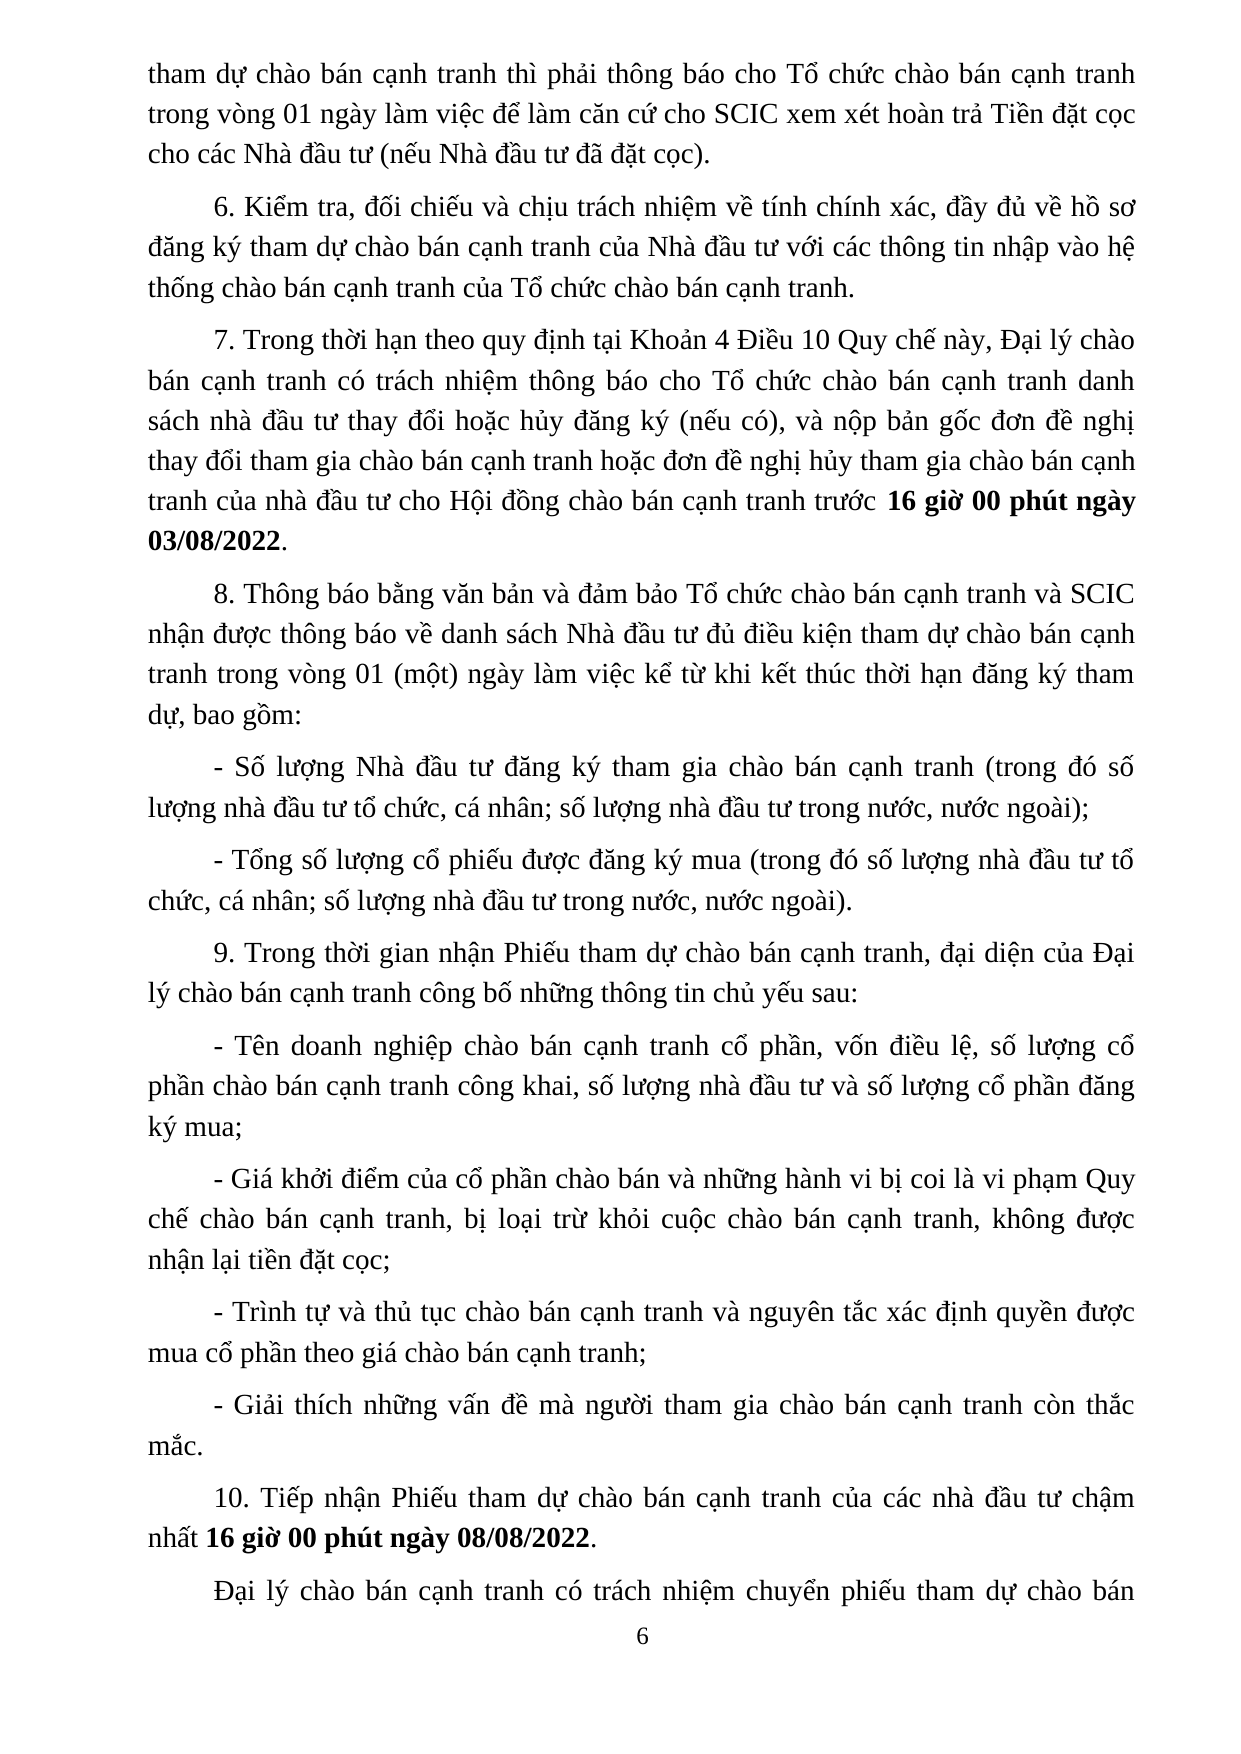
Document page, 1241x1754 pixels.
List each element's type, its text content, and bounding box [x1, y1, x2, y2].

text 9. Trong thời gian nhận Phiếu tham dự chào bán cạnh tranh, đại diện của Đại lý chào bán cạnh tranh công bố những thông tin chủ yếu sau: [148, 935, 1137, 1009]
text 10. Tiếp nhận Phiếu tham dự chào bán cạnh tranh của các nhà đầu tư chậm nhất 16 giờ 00 phút ngày 08/08/2022. [148, 1480, 1137, 1554]
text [148, 1573, 1137, 1607]
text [148, 56, 1137, 170]
text 8. Thông báo bằng văn bản và đảm bảo Tổ chức chào bán cạnh tranh và SCIC nhận được thông báo về danh sách Nhà đầu tư đủ điều kiện tham dự chào bán cạnh tranh trong vòng 01 (một) ngày làm việc kể từ khi kết thúc thời hạn đăng ký tham dự, bao gồm: [148, 576, 1137, 730]
text - Giải thích những vấn đề mà người tham gia chào bán cạnh tranh còn thắc mắc. [148, 1387, 1137, 1461]
text - Giá khởi điểm của cổ phần chào bán và những hành vi bị coi là vi phạm Quy chế chào bán cạnh tranh, bị loại trừ khỏi cuộc chào bán cạnh tranh, không được nhận lại tiền đặt cọc; [148, 1161, 1137, 1275]
text - Tổng số lượng cổ phiếu được đăng ký mua (trong đó số lượng nhà đầu tư tổ chức, cá nhân; số lượng nhà đầu tư trong nước, nước ngoài). [148, 842, 1137, 916]
text 6. Kiểm tra, đối chiếu và chịu trách nhiệm về tính chính xác, đầy đủ về hồ sơ đăng ký tham dự chào bán cạnh tranh của Nhà đầu tư với các thông tin nhập vào hệ thống chào bán cạnh tranh của Tổ chức chào bán cạnh tranh. [148, 189, 1137, 303]
text - Số lượng Nhà đầu tư đăng ký tham gia chào bán cạnh tranh (trong đó số lượng nhà đầu tư tổ chức, cá nhân; số lượng nhà đầu tư trong nước, nước ngoài); [148, 749, 1137, 823]
text 7. Trong thời hạn theo quy định tại Khoản 4 Điều 10 Quy chế này, Đại lý chào bán cạnh tranh có trách nhiệm thông báo cho Tổ chức chào bán cạnh tranh danh sách nhà đầu tư thay đổi hoặc hủy đăng ký (nếu có), và nộp bản gốc đơn đề nghị thay đổi tham gia chào bán cạnh tranh hoặc đơn đề nghị hủy tham gia chào bán cạnh tranh của nhà đầu tư cho Hội đồng chào bán cạnh tranh trước 16 giờ 00 phút ngày 03/08/2022. [148, 322, 1137, 557]
text - Trình tự và thủ tục chào bán cạnh tranh và nguyên tắc xác định quyền được mua cổ phần theo giá chào bán cạnh tranh; [148, 1294, 1137, 1368]
text - Tên doanh nghiệp chào bán cạnh tranh cổ phần, vốn điều lệ, số lượng cổ phần chào bán cạnh tranh công khai, số lượng nhà đầu tư và số lượng cổ phần đăng ký mua; [148, 1028, 1137, 1142]
